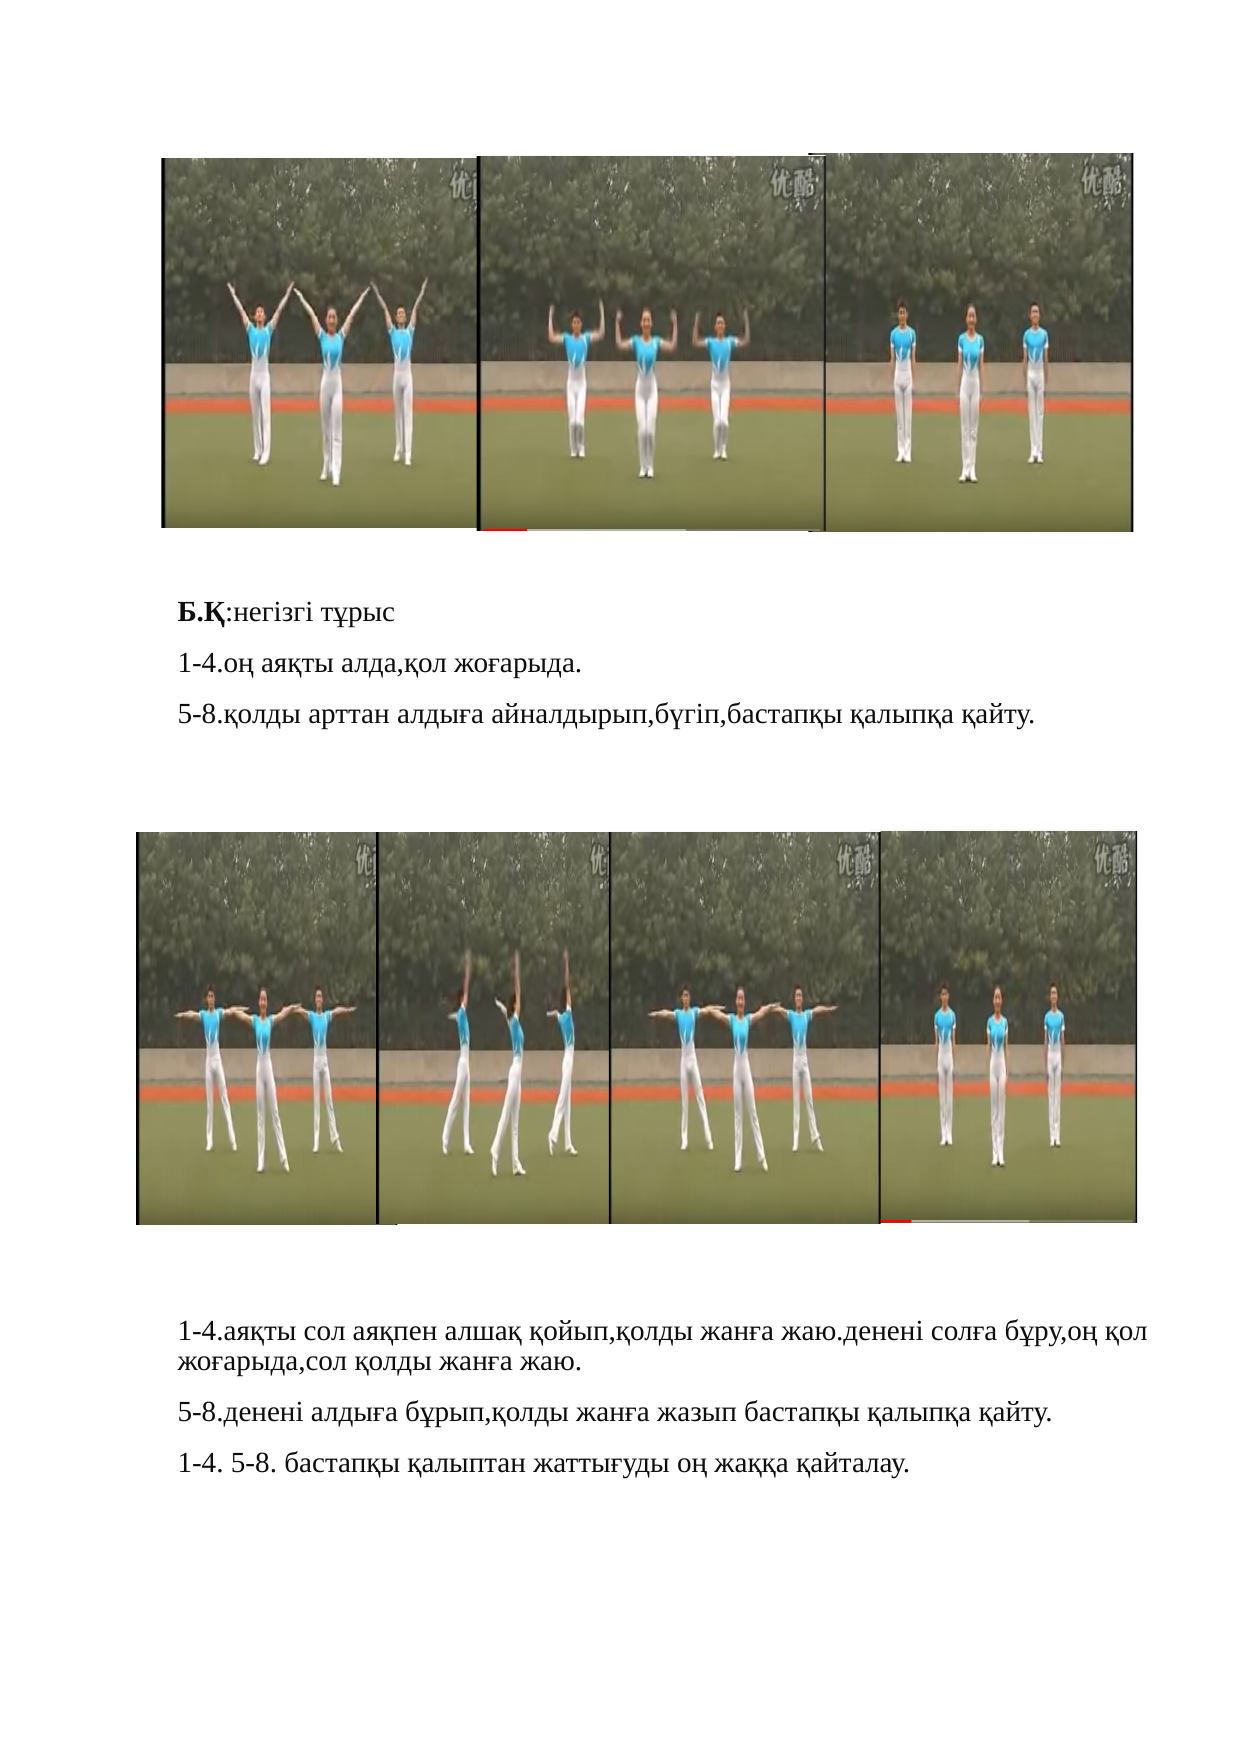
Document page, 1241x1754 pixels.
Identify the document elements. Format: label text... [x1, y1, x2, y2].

text 1-4.оң аяқты алда,қол жоғарыда. [177, 648, 1152, 679]
text Б.Қ:негізгі тұрыс [177, 598, 1152, 628]
text 5-8.қолды арттан алдыға айналдырып,бүгіп,бастапқы қалыпқа қайту. [177, 699, 1152, 729]
picture [161, 153, 1134, 532]
text 1-4. 5-8. бастапқы қалыптан жаттығуды оң жаққа қайталау. [177, 1448, 1152, 1478]
text 5-8.денені алдыға бұрып,қолды жанға жазып бастапқы қалыпқа қайту. [177, 1397, 1152, 1427]
picture [136, 829, 1138, 1225]
text 1-4.аяқты сол аяқпен алшақ қойып,қолды жанға жаю.денені солға бұру,оң қол жоғарыда,сол қолды жанға жаю. [177, 1316, 1152, 1377]
